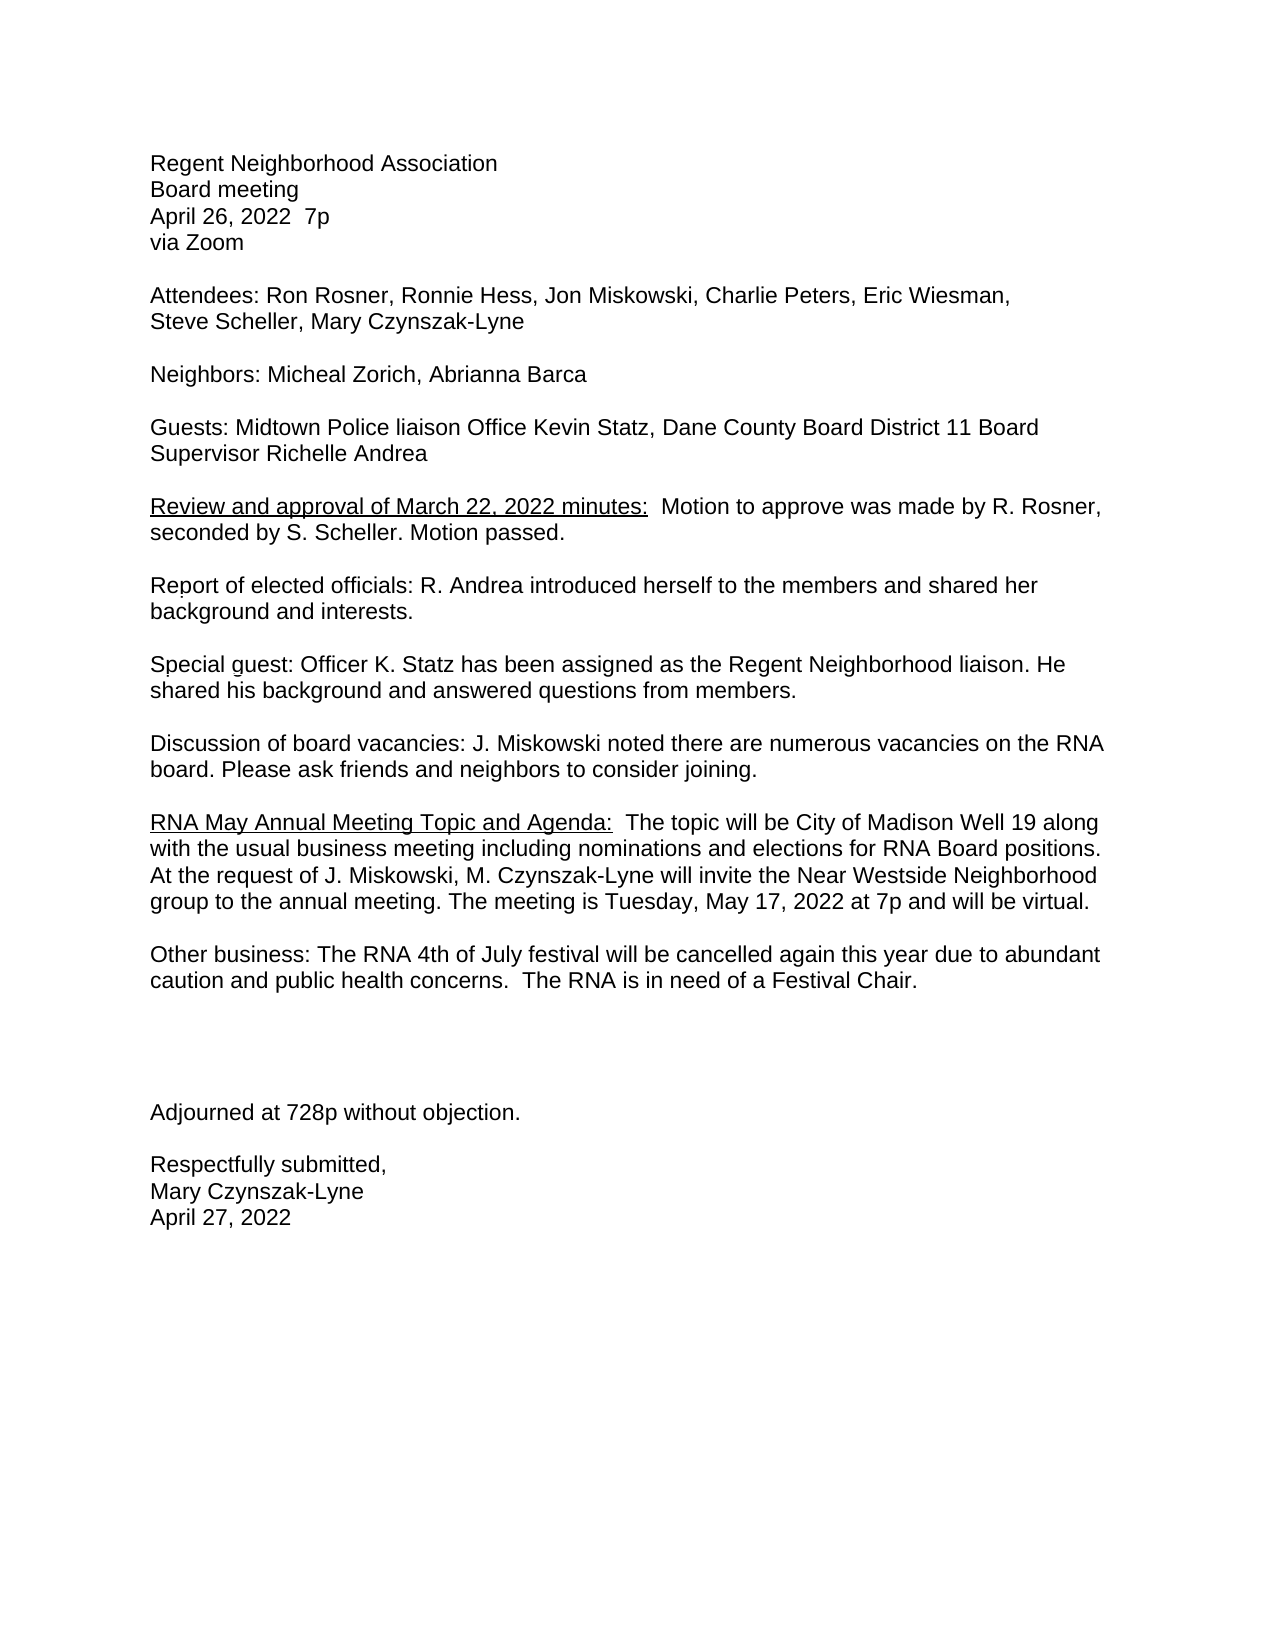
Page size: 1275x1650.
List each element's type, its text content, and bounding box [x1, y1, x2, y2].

text Special guest: Officer K. Statz has been assigned as the Regent Neighborhood liaison. He shared his background and answered questions from members. [150, 651, 1125, 703]
text Report of elected officials: R. Andrea introduced herself to the members and shared her background and interests. [150, 572, 1125, 624]
text Other business: The RNA 4th of July festival will be cancelled again this year due to abundant caution and public health concerns. The RNA is in need of a Festival Chair. [150, 941, 1125, 993]
text Neighbors: Micheal Zorich, Abrianna Barca [150, 361, 1125, 387]
text Review and approval of March 22, 2022 minutes: Motion to approve was made by R. Rosner, seconded by S. Scheller. Motion passed. [150, 493, 1125, 545]
text RNA May Annual Meeting Topic and Agenda: The topic will be City of Madison Well 19 along with the usual business meeting including nominations and elections for RNA Board positions. At the request of J. Miskowski, M. Czynszak-Lyne will invite the Near Westside Neighborhood group to the annual meeting. The meeting is Tuesday, May 17, 2022 at 7p and will be virtual. [150, 809, 1125, 914]
text Guests: Midtown Police liaison Office Kevin Statz, Dane County Board District 11 Board Supervisor Richelle Andrea [150, 413, 1125, 466]
text Steve Scheller, Mary Czynszak-Lyne [150, 308, 1125, 334]
text April 27, 2022 [150, 1204, 1125, 1231]
text Mary Czynszak-Lyne [150, 1178, 1125, 1204]
text Board meeting [150, 176, 1125, 203]
text via Zoom [150, 229, 1125, 255]
text Discussion of board vacancies: J. Miskowski noted there are numerous vacancies on the RNA board. Please ask friends and neighbors to consider joining. [150, 730, 1125, 782]
text April 26, 2022 7p [150, 203, 1125, 229]
text Regent Neighborhood Association [150, 150, 1125, 176]
text Respectfully submitted, [150, 1151, 1125, 1178]
text Adjourned at 728p without objection. [150, 1099, 1125, 1125]
text Attendees: Ron Rosner, Ronnie Hess, Jon Miskowski, Charlie Peters, Eric Wiesman, [150, 282, 1125, 308]
